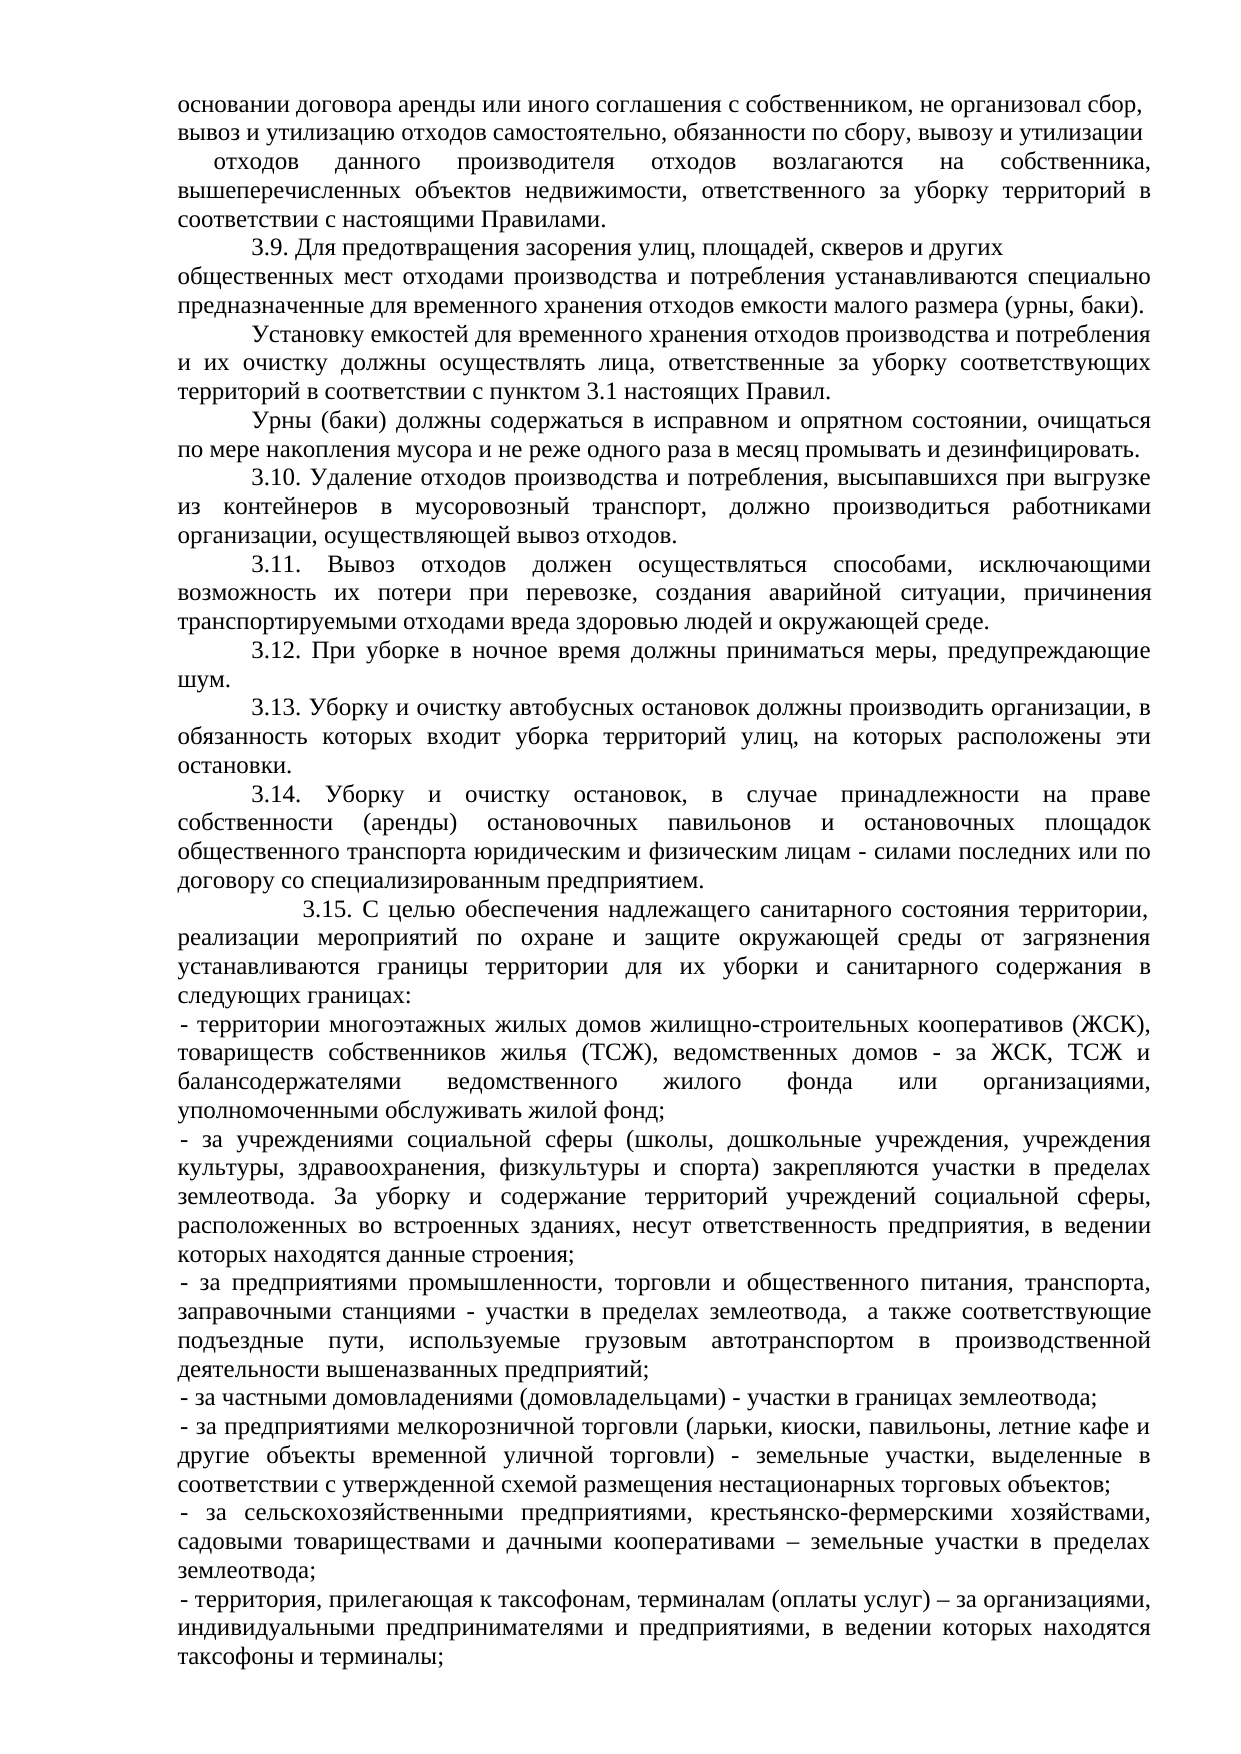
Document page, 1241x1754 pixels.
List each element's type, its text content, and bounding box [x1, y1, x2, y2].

text - территории многоэтажных жилых домов жилищно-строительных кооперативов (ЖСК), товариществ собственников жилья (ТСЖ), ведомственных домов - за ЖСК, ТСЖ и балансодержателями ведомственного жилого фонда или организациями, уполномоченными обслуживать жилой фонд; [177, 1009, 1152, 1124]
text 3.13. Уборку и очистку автобусных остановок должны производить организации, в обязанность которых входит уборка территорий улиц, на которых расположены эти остановки. [177, 692, 1152, 779]
text Урны (баки) должны содержаться в исправном и опрятном состоянии, очищаться по мере накопления мусора и не реже одного раза в месяц промывать и дезинфицировать. [177, 405, 1152, 462]
text 3.15. С целью обеспечения надлежащего санитарного состояния территории, реализации мероприятий по охране и защите окружающей среды от загрязнения устанавливаются границы территории для их уборки и санитарного содержания в следующих границах: [121, 894, 1152, 1009]
text 3.12. При уборке в ночное время должны приниматься меры, предупреждающие шум. [177, 635, 1152, 692]
text вывоз и утилизацию отходов самостоятельно, обязанности по сбору, вывозу и утилизации [177, 117, 1152, 146]
text отходов данного производителя отходов возлагаются на собственника, вышеперечисленных объектов недвижимости, ответственного за уборку территорий в соответствии с настоящими Правилами. [177, 146, 1152, 232]
text 3.11. Вывоз отходов должен осуществляться способами, исключающими возможность их потери при перевозке, создания аварийной ситуации, причинения транспортируемыми отходами вреда здоровью людей и окружающей среде. [177, 549, 1152, 635]
text - за частными домовладениями (домовладельцами) - участки в границах землеотвода; [177, 1382, 1152, 1411]
text - за сельскохозяйственными предприятиями, крестьянско-фермерскими хозяйствами, садовыми товариществами и дачными кооперативами – земельные участки в пределах землеотвода; [177, 1497, 1152, 1584]
text 3.9. Для предотвращения засорения улиц, площадей, скверов и других [177, 232, 1152, 261]
text 3.14. Уборку и очистку остановок, в случае принадлежности на праве собственности (аренды) остановочных павильонов и остановочных площадок общественного транспорта юридическим и физическим лицам - силами последних или по договору со специализированным предприятием. [177, 779, 1152, 894]
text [177, 89, 1152, 117]
text - за предприятиями промышленности, торговли и общественного питания, транспорта, заправочными станциями - участки в пределах землеотвода, а также соответствующие подъездные пути, используемые грузовым автотранспортом в производственной деятельности вышеназванных предприятий; [177, 1267, 1152, 1382]
text - за учреждениями социальной сферы (школы, дошкольные учреждения, учреждения культуры, здравоохранения, физкультуры и спорта) закрепляются участки в пределах землеотвода. За уборку и содержание территорий учреждений социальной сферы, расположенных во встроенных зданиях, несут ответственность предприятия, в ведении которых находятся данные строения; [177, 1124, 1152, 1267]
text Установку емкостей для временного хранения отходов производства и потребления и их очистку должны осуществлять лица, ответственные за уборку соответствующих территорий в соответствии с пунктом 3.1 настоящих Правил. [177, 319, 1152, 405]
text - за предприятиями мелкорозничной торговли (ларьки, киоски, павильоны, летние кафе и другие объекты временной уличной торговли) - земельные участки, выделенные в соответствии с утвержденной схемой размещения нестационарных торговых объектов; [177, 1411, 1152, 1497]
text 3.10. Удаление отходов производства и потребления, высыпавшихся при выгрузке из контейнеров в мусоровозный транспорт, должно производиться работниками организации, осуществляющей вывоз отходов. [177, 462, 1152, 549]
text - территория, прилегающая к таксофонам, терминалам (оплаты услуг) – за организациями, индивидуальными предпринимателями и предприятиями, в ведении которых находятся таксофоны и терминалы; [177, 1584, 1152, 1670]
text общественных мест отходами производства и потребления устанавливаются специально предназначенные для временного хранения отходов емкости малого размера (урны, баки). [177, 261, 1152, 319]
